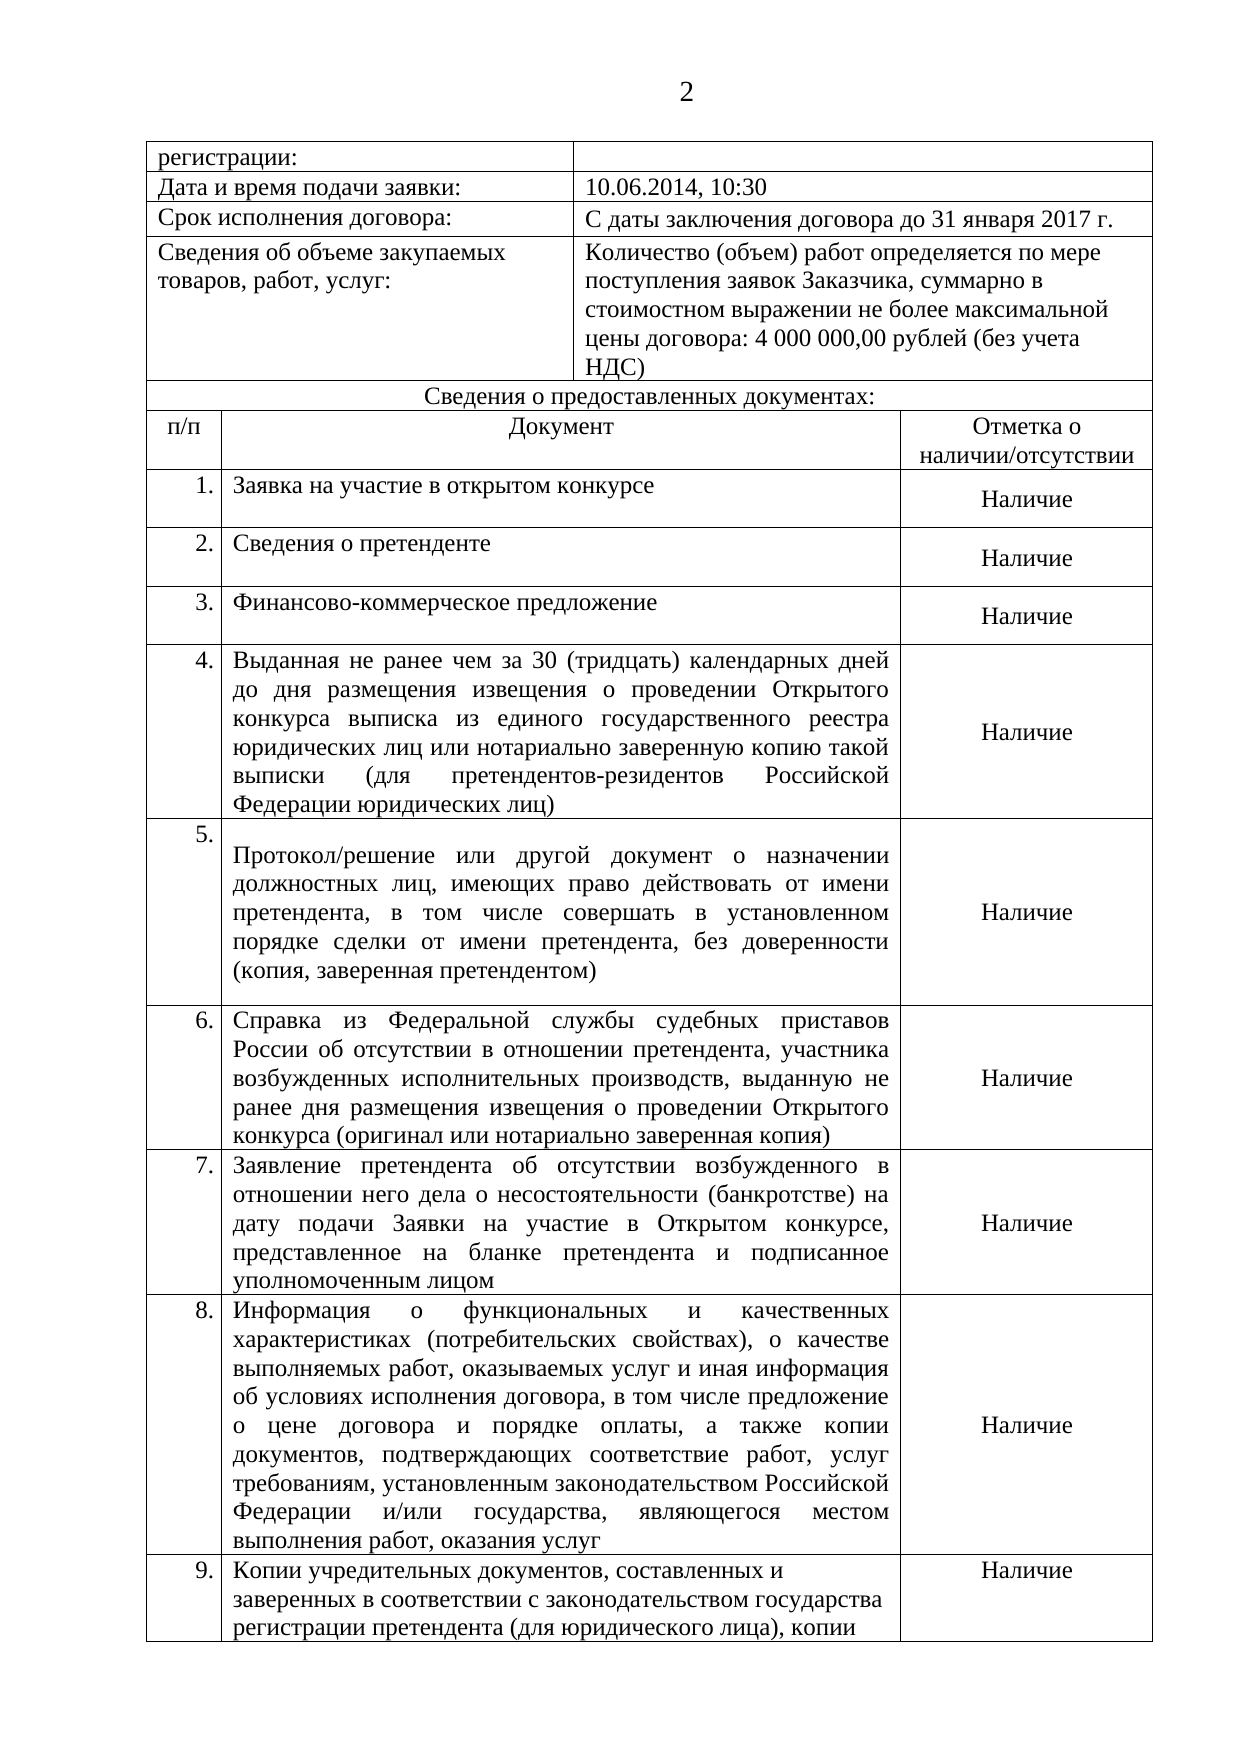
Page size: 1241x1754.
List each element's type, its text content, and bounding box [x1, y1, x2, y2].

table_cell Дата и время подачи заявки: [147, 172, 573, 201]
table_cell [222, 1555, 900, 1641]
table_cell Наличие [901, 1555, 1152, 1641]
table_cell Наличие [901, 528, 1152, 586]
table_cell Наличие [901, 1295, 1152, 1554]
table_cell Сведения о предоставленных документах: [147, 381, 1152, 410]
table_cell Информация о функциональных и качественных характеристиках (потребительских свойствах), о качестве выполняемых работ, оказываемых услуг и иная информация об условиях исполнения договора, в том числе предложение о цене договора и порядке оплаты, а также копии документов, подтверждающих соответствие работ, услуг требованиям, установленным законодательством Российской Федерации и/или государства, являющегося местом выполнения работ, оказания услуг [222, 1295, 900, 1554]
table_cell Наличие [901, 587, 1152, 644]
table_cell [147, 528, 221, 586]
table_cell Финансово-коммерческое предложение [222, 587, 900, 644]
table_cell [147, 1006, 221, 1149]
table_cell [147, 819, 221, 1004]
table_cell Справка из Федеральной службы судебных приставов России об отсутствии в отношении претендента, участника возбужденных исполнительных производств, выданную не ранее дня размещения извещения о проведении Открытого конкурса (оригинал или нотариально заверенная копия) [222, 1006, 900, 1149]
table_cell Документ [222, 411, 900, 469]
table_cell [147, 1295, 221, 1554]
table_cell Наличие [901, 1006, 1152, 1149]
table_cell Наличие [901, 1150, 1152, 1294]
table_cell Отметка о наличии/отсутствии [901, 411, 1152, 469]
table_cell Выданная не ранее чем за 30 (тридцать) календарных дней до дня размещения извещения о проведении Открытого конкурса выписка из единого государственного реестра юридических лиц или нотариально заверенную копию такой выписки (для претендентов-резидентов Российской Федерации юридических лиц) [222, 645, 900, 818]
table_cell Заявление претендента об отсутствии возбужденного в отношении него дела о несостоятельности (банкротстве) на дату подачи Заявки на участие в Открытом конкурсе, представленное на бланке претендента и подписанное уполномоченным лицом [222, 1150, 900, 1294]
table_cell [147, 1150, 221, 1294]
table_cell Сведения об объеме закупаемых товаров, работ, услуг: [147, 237, 573, 380]
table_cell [147, 142, 573, 171]
table_cell Количество (объем) работ определяется по мере поступления заявок Заказчика, суммарно в стоимостном выражении не более максимальной цены договора: 4 000 000,00 рублей (без учета НДС) [574, 237, 1152, 380]
table_cell Заявка на участие в открытом конкурсе [222, 470, 900, 527]
table_cell 10.06.2014, 10:30 [574, 172, 1152, 201]
table_cell п/п [147, 411, 221, 469]
table_cell Срок исполнения договора: [147, 202, 573, 236]
table_cell [147, 1555, 221, 1641]
table_cell Сведения о претенденте [222, 528, 900, 586]
table_cell [147, 587, 221, 644]
table_cell Наличие [901, 470, 1152, 527]
table_cell [147, 645, 221, 818]
table_cell 1 [574, 142, 1152, 171]
table_cell Протокол/решение или другой документ о назначении должностных лиц, имеющих право действовать от имени претендента, в том числе совершать в установленном порядке сделки от имени претендента, без доверенности (копия, заверенная претендентом) [222, 819, 900, 1004]
table_cell [147, 470, 221, 527]
table_cell Наличие [901, 645, 1152, 818]
table_cell Наличие [901, 819, 1152, 1004]
table_cell С даты заключения договора до 31 января 2017 г. [574, 202, 1152, 236]
